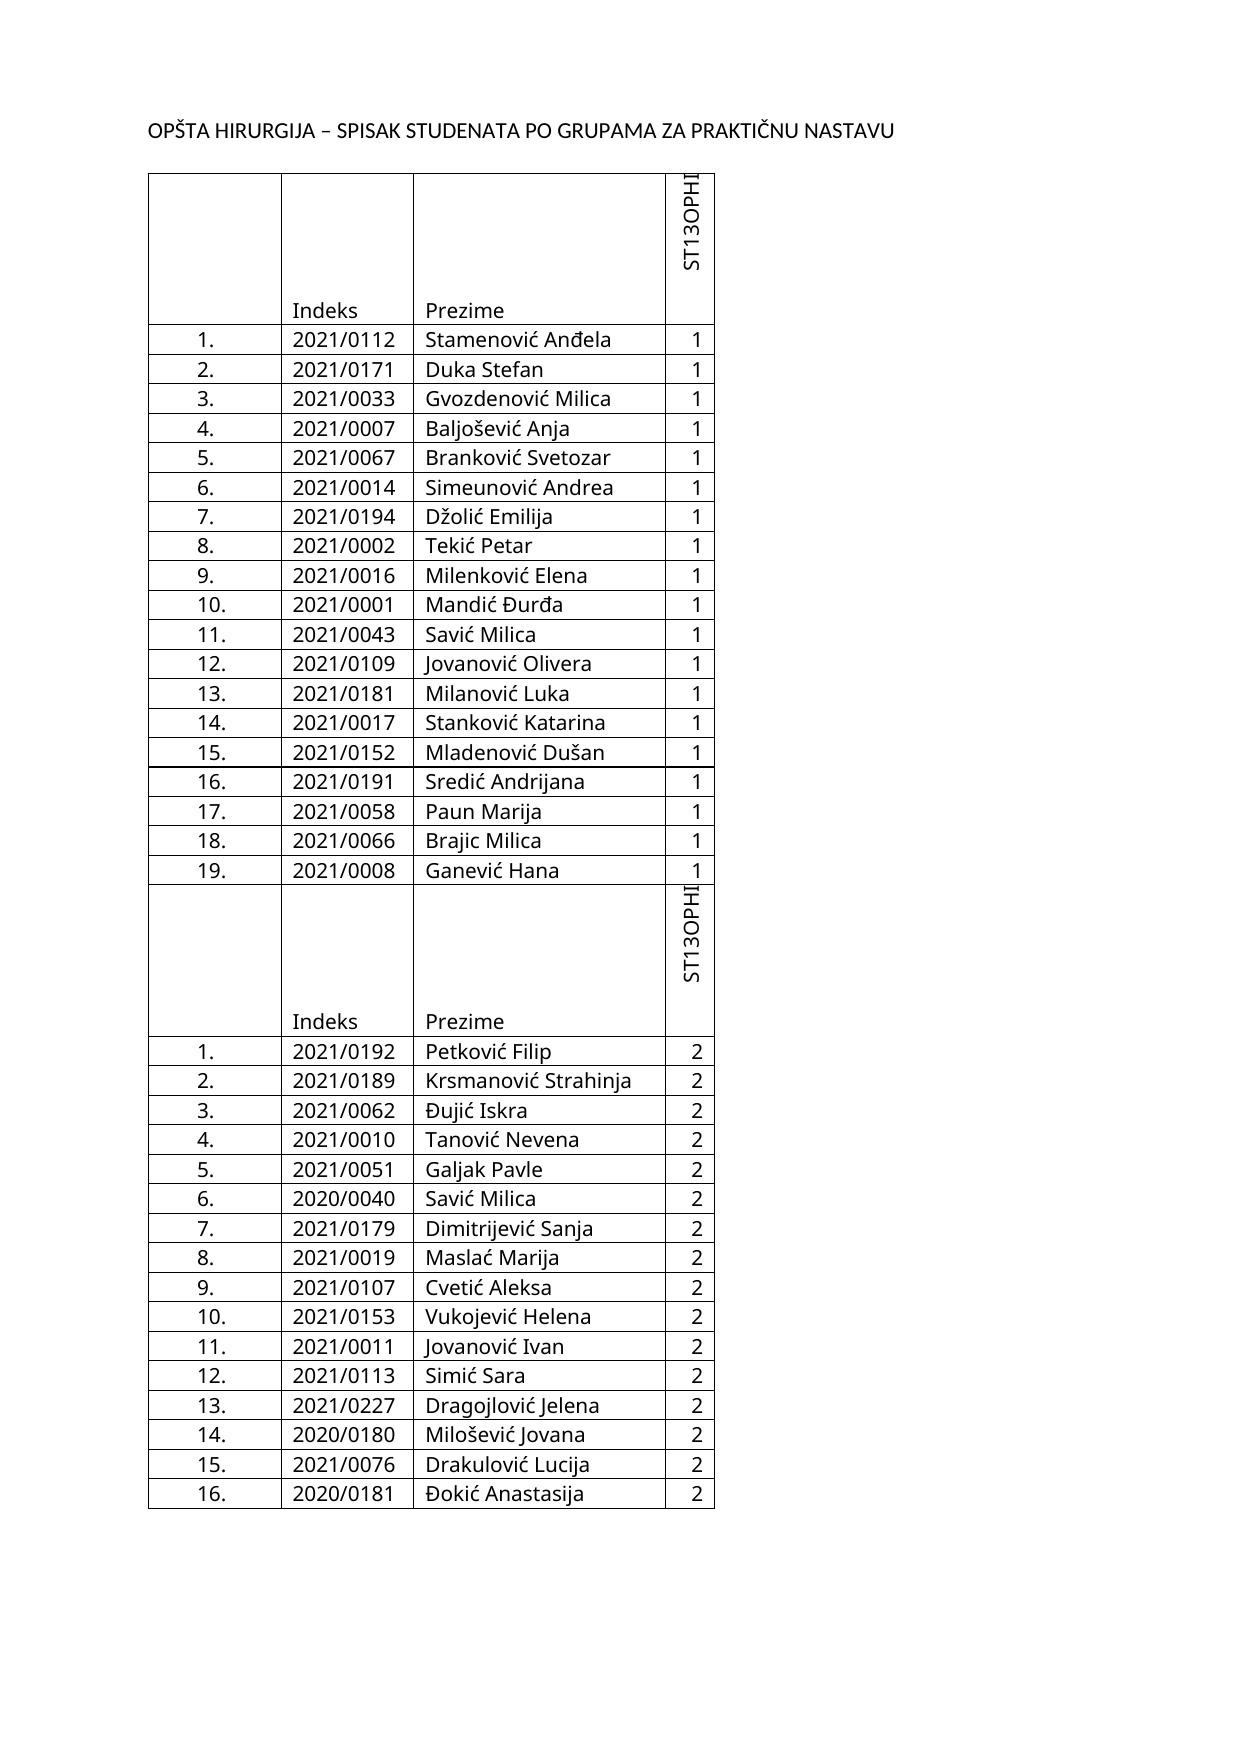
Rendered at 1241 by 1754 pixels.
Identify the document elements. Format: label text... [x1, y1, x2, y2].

table_cell [149, 1391, 281, 1419]
table_cell 2021/0171 [282, 355, 413, 383]
table_cell 2021/0227 [282, 1391, 413, 1419]
table_cell 2 [666, 1420, 714, 1449]
table_cell 1 [666, 768, 714, 796]
table_cell 2 [666, 1155, 714, 1183]
table_cell [149, 502, 281, 531]
table_cell 2021/0189 [282, 1066, 413, 1095]
table_cell 2 [666, 1450, 714, 1478]
table_cell 1 [666, 502, 714, 531]
table_cell [149, 1037, 281, 1065]
table_cell [149, 1243, 281, 1272]
table_cell [149, 1096, 281, 1124]
table_cell 2021/0010 [282, 1125, 413, 1154]
table_cell 2021/0192 [282, 1037, 413, 1065]
table_cell 2 [666, 1332, 714, 1360]
table_cell Jovanović Ivan [414, 1332, 665, 1360]
table_cell 2021/0043 [282, 620, 413, 648]
table_cell 1 [666, 355, 714, 383]
table_cell [149, 1361, 281, 1390]
table_cell 2 [666, 1243, 714, 1272]
table_cell [149, 384, 281, 413]
table_cell [149, 1066, 281, 1095]
table_cell Mladenović Dušan [414, 738, 665, 766]
table_header ST13OPHI [666, 174, 714, 324]
table_cell [149, 709, 281, 737]
table_cell Sredić Andrijana [414, 768, 665, 796]
table_cell [149, 443, 281, 472]
table_cell 2021/0016 [282, 561, 413, 589]
table_cell Brajic Milica [414, 826, 665, 855]
table_cell Branković Svetozar [414, 443, 665, 472]
table_cell 2021/0109 [282, 650, 413, 678]
table_cell 1 [666, 679, 714, 707]
table_cell 2021/0112 [282, 325, 413, 354]
table_cell Milenković Elena [414, 561, 665, 589]
table_cell [149, 620, 281, 648]
table_cell [149, 1420, 281, 1449]
table_cell [149, 532, 281, 560]
table_cell 2 [666, 1096, 714, 1124]
table_cell 2021/0033 [282, 384, 413, 413]
table_cell 1 [666, 443, 714, 472]
table_cell 2 [666, 1361, 714, 1390]
table_cell 2 [666, 1302, 714, 1331]
table_cell Savić Milica [414, 620, 665, 648]
table_cell Indeks [282, 885, 413, 1036]
table_cell Simić Sara [414, 1361, 665, 1390]
table_cell 2 [666, 1066, 714, 1095]
table_cell Maslać Marija [414, 1243, 665, 1272]
table_cell Đokić Anastasija [414, 1479, 665, 1508]
table_cell [149, 561, 281, 589]
table_cell [149, 1479, 281, 1508]
table_cell [149, 768, 281, 796]
table_cell 2021/0113 [282, 1361, 413, 1390]
table_cell 2021/0181 [282, 679, 413, 707]
table_cell 1 [666, 826, 714, 855]
table_header Prezime [414, 174, 665, 324]
table_cell 2021/0067 [282, 443, 413, 472]
table_cell Duka Stefan [414, 355, 665, 383]
table_cell 2021/0007 [282, 414, 413, 442]
table_cell [149, 473, 281, 501]
table_cell [149, 1302, 281, 1331]
table_cell 2021/0017 [282, 709, 413, 737]
table_cell 2 [666, 1391, 714, 1419]
table_cell Cvetić Aleksa [414, 1273, 665, 1301]
table_cell 1 [666, 738, 714, 766]
table_header [149, 174, 281, 324]
table_cell 2021/0002 [282, 532, 413, 560]
table_cell [149, 1332, 281, 1360]
table_cell Simeunović Andrea [414, 473, 665, 501]
table_cell [149, 1214, 281, 1242]
table_cell [149, 826, 281, 855]
table_cell 1 [666, 473, 714, 501]
table_cell 2021/0152 [282, 738, 413, 766]
table_cell 2021/0153 [282, 1302, 413, 1331]
table_cell [149, 1155, 281, 1183]
table_cell 2021/0014 [282, 473, 413, 501]
table_cell 1 [666, 856, 714, 884]
table_cell 2021/0011 [282, 1332, 413, 1360]
table_cell 2021/0066 [282, 826, 413, 855]
table_cell Džolić Emilija [414, 502, 665, 531]
table_cell Dragojlović Jelena [414, 1391, 665, 1419]
table_cell 2 [666, 1214, 714, 1242]
table_cell [149, 1125, 281, 1154]
table_cell Milošević Jovana [414, 1420, 665, 1449]
table_cell 2021/0179 [282, 1214, 413, 1242]
table_cell 1 [666, 797, 714, 825]
table_cell Tanović Nevena [414, 1125, 665, 1154]
table_cell [149, 325, 281, 354]
table_cell Stanković Katarina [414, 709, 665, 737]
table_cell 2020/0181 [282, 1479, 413, 1508]
table_cell Milanović Luka [414, 679, 665, 707]
table_cell [149, 414, 281, 442]
table_cell 2021/0001 [282, 591, 413, 619]
table_cell [149, 1184, 281, 1213]
table_cell 2 [666, 1273, 714, 1301]
table_cell Đujić Iskra [414, 1096, 665, 1124]
table_header Indeks [282, 174, 413, 324]
table_cell Mandić Đurđa [414, 591, 665, 619]
table_cell 2021/0107 [282, 1273, 413, 1301]
table_cell 2 [666, 1184, 714, 1213]
table_cell Galjak Pavle [414, 1155, 665, 1183]
table_cell [149, 885, 281, 1036]
table_cell [149, 1273, 281, 1301]
table_cell 1 [666, 384, 714, 413]
table_cell Drakulović Lucija [414, 1450, 665, 1478]
table_cell 1 [666, 709, 714, 737]
table_cell 2021/0008 [282, 856, 413, 884]
table_cell ST13OPHI [666, 885, 714, 1036]
table_cell 2021/0062 [282, 1096, 413, 1124]
table_cell 2020/0180 [282, 1420, 413, 1449]
table_cell 2 [666, 1125, 714, 1154]
table_cell [149, 355, 281, 383]
table_cell Dimitrijević Sanja [414, 1214, 665, 1242]
table_cell 2021/0058 [282, 797, 413, 825]
table_cell [149, 591, 281, 619]
table_cell 2021/0076 [282, 1450, 413, 1478]
table_cell Tekić Petar [414, 532, 665, 560]
table_cell [149, 856, 281, 884]
table_cell Prezime [414, 885, 665, 1036]
table_cell 2021/0191 [282, 768, 413, 796]
table_cell Ganević Hana [414, 856, 665, 884]
table_cell Gvozdenović Milica [414, 384, 665, 413]
table_cell [149, 797, 281, 825]
table_cell [149, 650, 281, 678]
table_cell Baljošević Anja [414, 414, 665, 442]
text OPŠTA HIRURGIJA – SPISAK STUDENATA PO GRUPAMA ZA PRAKTIČNU NASTAVU [148, 117, 1093, 145]
table_cell Petković Filip [414, 1037, 665, 1065]
table_cell 1 [666, 414, 714, 442]
table_cell 1 [666, 325, 714, 354]
table_cell 1 [666, 591, 714, 619]
table_cell [149, 738, 281, 766]
table_cell 1 [666, 532, 714, 560]
table_cell 2 [666, 1479, 714, 1508]
table_cell 1 [666, 620, 714, 648]
table_cell Paun Marija [414, 797, 665, 825]
table_cell 2021/0194 [282, 502, 413, 531]
table_cell Savić Milica [414, 1184, 665, 1213]
table_cell Krsmanović Strahinja [414, 1066, 665, 1095]
table_cell 2021/0051 [282, 1155, 413, 1183]
table_cell [149, 1450, 281, 1478]
table_cell 2 [666, 1037, 714, 1065]
table_cell 2021/0019 [282, 1243, 413, 1272]
table_cell Jovanović Olivera [414, 650, 665, 678]
table_cell 1 [666, 561, 714, 589]
table_cell Stamenović Anđela [414, 325, 665, 354]
table_cell 2020/0040 [282, 1184, 413, 1213]
table_cell [149, 679, 281, 707]
table_cell 1 [666, 650, 714, 678]
table_cell Vukojević Helena [414, 1302, 665, 1331]
